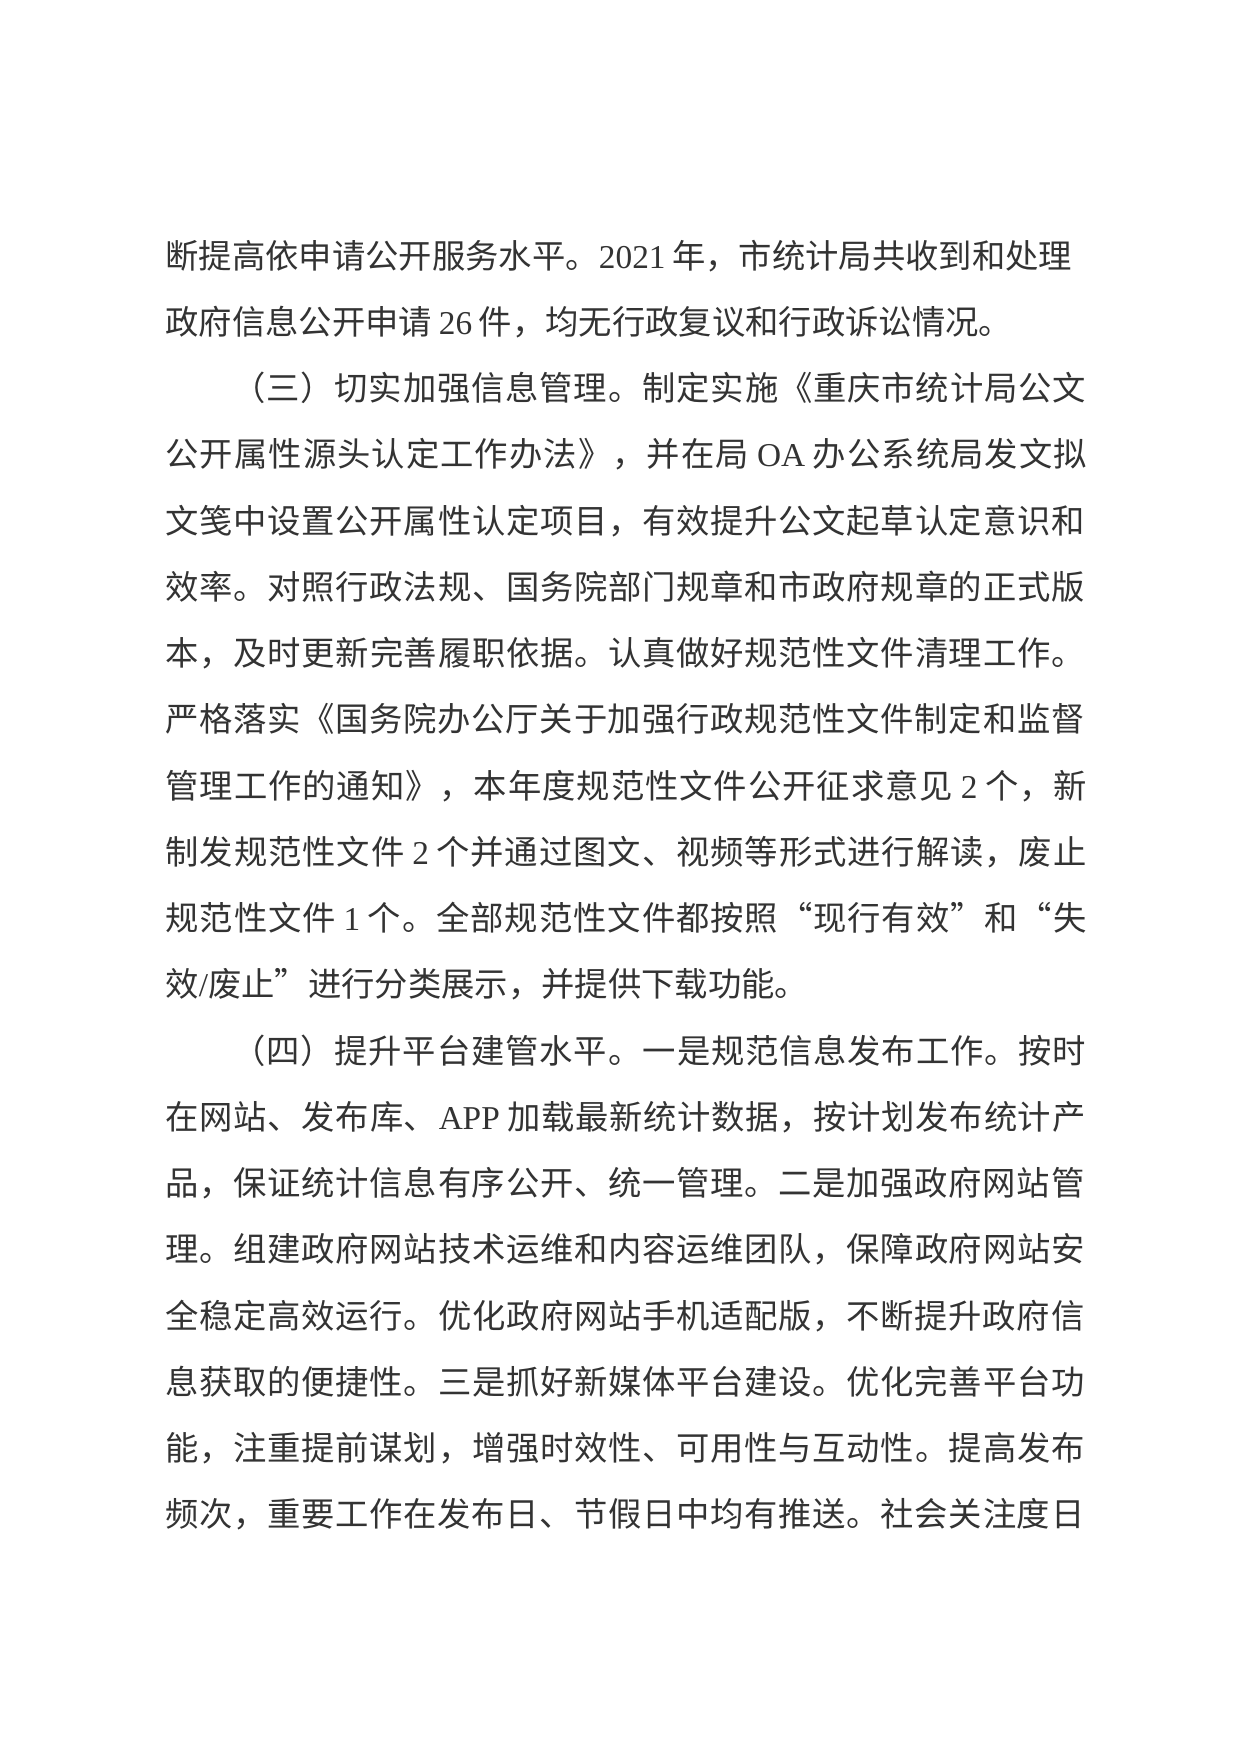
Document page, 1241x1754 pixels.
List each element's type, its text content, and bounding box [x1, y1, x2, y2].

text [165, 220, 1087, 353]
list （三）切实加强信息管理。制定实施《重庆市统计局公文公开属性源头认定工作办法》，并在局OA办公系统局发文拟文笺中设置公开属性认定项目，有效提升公文起草认定意识和效率。对照行政法规、国务院部门规章和市政府规章的正式版本，及时更新完善履职依据。认真做好规范性文件清理工作。严格落实《国务院办公厅关于加强行政规范性文件制定和监督管理工作的通知》，本年度规范性文件公开征求意见2个，新制发规范性文件2个并通过图文、视频等形式进行解读，废止规范性文件1个。全部规范性文件都按照“现行有效”和“失效/废止”进行分类展示，并提供下载功能。 [165, 353, 1087, 1015]
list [165, 1015, 1087, 1545]
